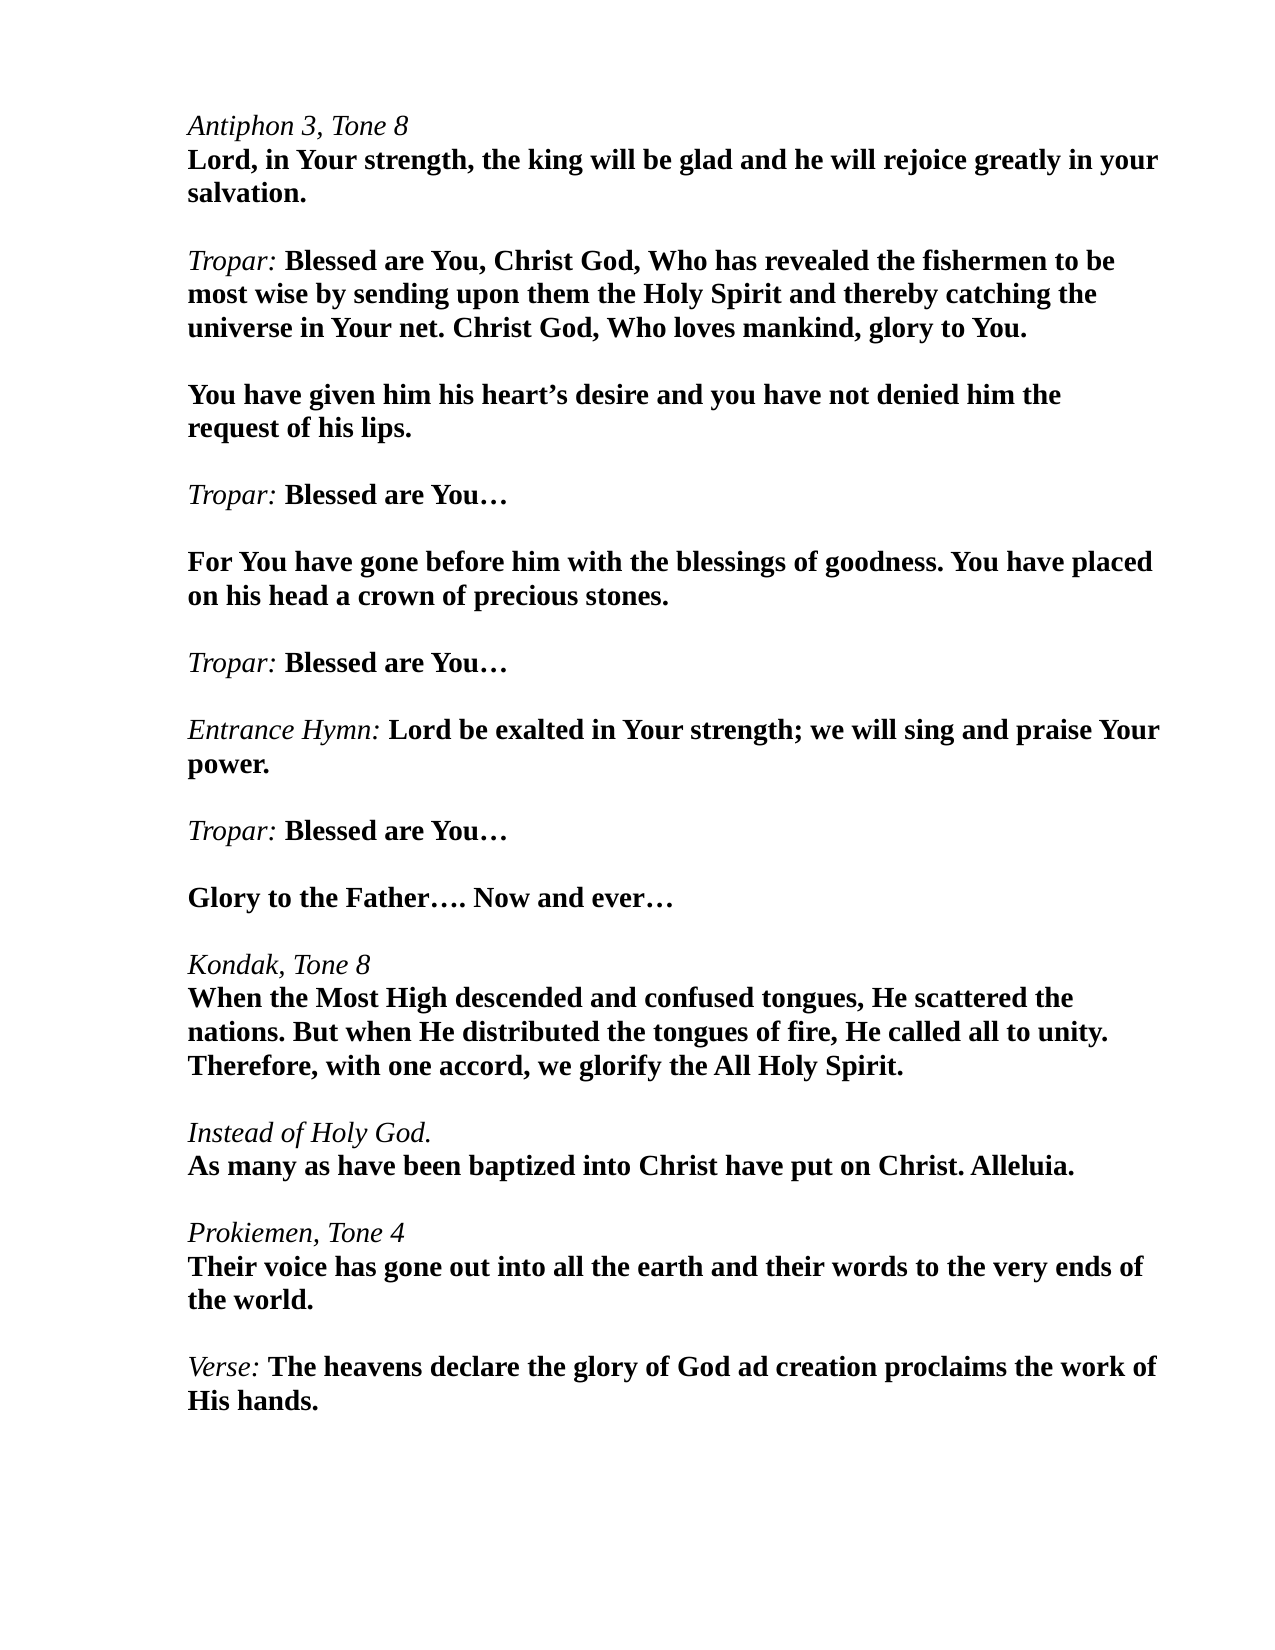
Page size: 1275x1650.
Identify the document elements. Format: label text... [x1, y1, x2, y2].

text Verse: The heavens declare the glory of God ad creation proclaims the work of His hands. [187, 1349, 1162, 1417]
text When the Most High descended and confused tongues, He scattered the nations. But when He distributed the tongues of fire, He called all to unity. Therefore, with one accord, we glorify the All Holy Spirit. [187, 981, 1162, 1081]
text As many as have been baptized into Christ have put on Christ. Alleluia. [187, 1148, 1162, 1182]
text For You have gone before him with the blessings of goodness. You have placed on his head a crown of precious stones. [187, 544, 1162, 612]
text Tropar: Blessed are You… [187, 813, 1162, 846]
text Kondak, Tone 8 [187, 947, 1162, 981]
text Tropar: Blessed are You… [187, 645, 1162, 679]
text Entrance Hymn: Lord be exalted in Your strength; we will sing and praise Your power. [187, 712, 1162, 779]
text Tropar: Blessed are You, Christ God, Who has revealed the fishermen to be most wise by sending upon them the Holy Spirit and thereby catching the universe in Your net. Christ God, Who loves mankind, glory to You. [187, 243, 1162, 343]
text Antiphon 3, Tone 8 [187, 108, 1162, 142]
text Tropar: Blessed are You… [187, 477, 1162, 511]
text You have given him his heart’s desire and you have not denied him the request of his lips. [187, 377, 1162, 444]
text Glory to the Father…. Now and ever… [187, 880, 1162, 913]
text Prokiemen, Tone 4 [187, 1215, 1162, 1249]
text Instead of Holy God. [187, 1115, 1162, 1148]
text Their voice has gone out into all the earth and their words to the very ends of the world. [187, 1249, 1162, 1316]
text Lord, in Your strength, the king will be glad and he will rejoice greatly in your salvation. [187, 142, 1162, 209]
